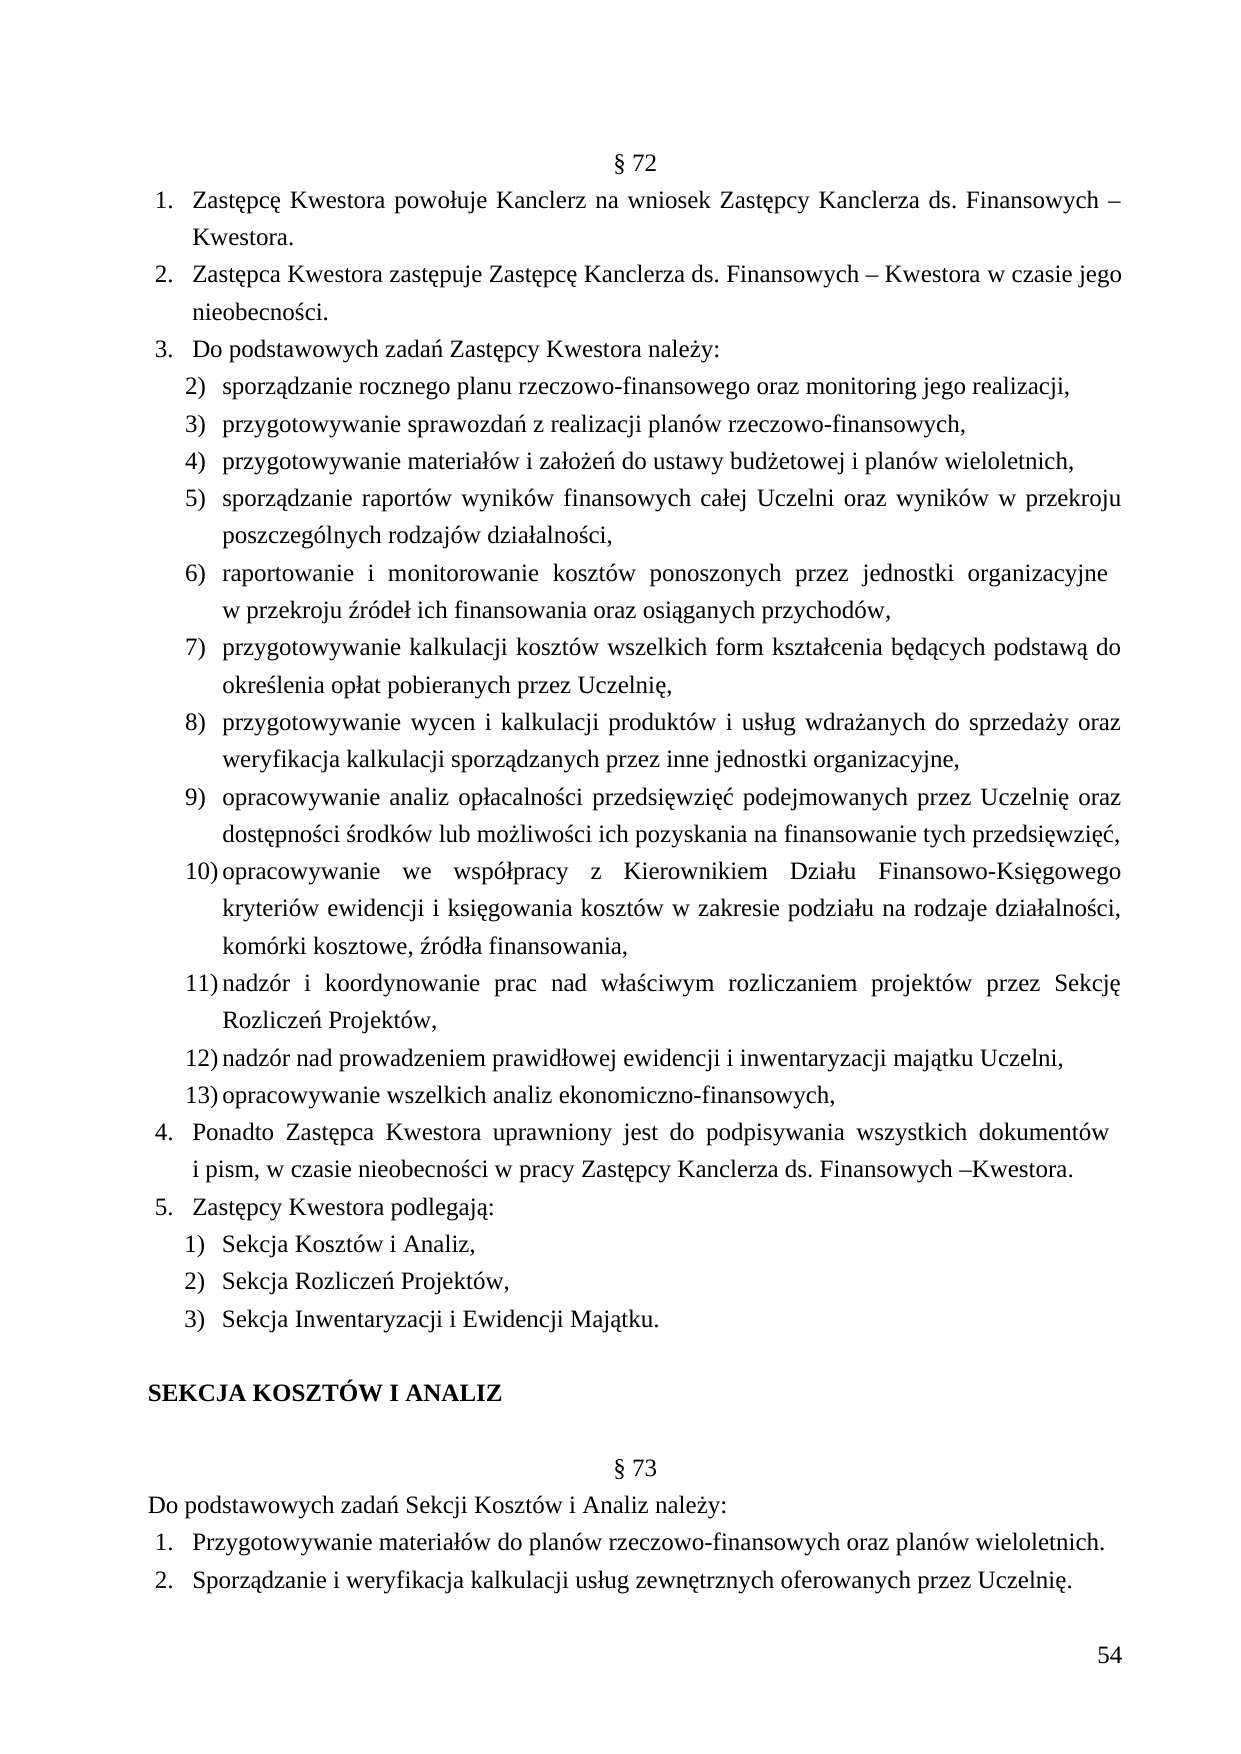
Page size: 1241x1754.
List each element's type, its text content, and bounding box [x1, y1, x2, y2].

list opracowywanie analiz opłacalności przedsięwzięć podejmowanych przez Uczelnię oraz dostępności środków lub możliwości ich pozyskania na finansowanie tych przedsięwzięć, [185, 782, 1122, 848]
list Sporządzanie i weryfikacja kalkulacji usług zewnętrznych oferowanych przez Uczelnię. [154, 1565, 1122, 1593]
list Zastępca Kwestora zastępuje Zastępcę Kanclerza ds. Finansowych – Kwestora w czasie jego nieobecności. [154, 259, 1122, 326]
list przygotowywanie kalkulacji kosztów wszelkich form kształcenia będących podstawą do określenia opłat pobieranych przez Uczelnię, [185, 632, 1122, 698]
list nadzór i koordynowanie prac nad właściwym rozliczaniem projektów przez Sekcję Rozliczeń Projektów, [185, 968, 1122, 1034]
list Przygotowywanie materiałów do planów rzeczowo-finansowych oraz planów wieloletnich. [154, 1527, 1122, 1556]
list Zastępcy Kwestora podlegają: [154, 1192, 1122, 1221]
list Ponadto Zastępca Kwestora uprawniony jest do podpisywania wszystkich dokumentów i pism, w czasie nieobecności w pracy Zastępcy Kanclerza ds. Finansowych –Kwestora. [154, 1117, 1122, 1183]
list nadzór nad prowadzeniem prawidłowej ewidencji i inwentaryzacji majątku Uczelni, [185, 1043, 1122, 1071]
list Sekcja Kosztów i Analiz, [184, 1229, 1122, 1258]
text Do podstawowych zadań Sekcji Kosztów i Analiz należy: [148, 1490, 1122, 1519]
list Sekcja Inwentaryzacji i Ewidencji Majątku. [184, 1304, 1122, 1370]
text § 72 [148, 148, 1122, 176]
text § 73 [148, 1453, 1122, 1482]
list Zastępcę Kwestora powołuje Kanclerz na wniosek Zastępcy Kanclerza ds. Finansowych –Kwestora. [154, 185, 1122, 251]
list Sekcja Rozliczeń Projektów, [184, 1266, 1122, 1295]
list przygotowywanie sprawozdań z realizacji planów rzeczowo-finansowych, [185, 409, 1122, 437]
list przygotowywanie wycen i kalkulacji produktów i usług wdrażanych do sprzedaży oraz weryfikacja kalkulacji sporządzanych przez inne jednostki organizacyjne, [185, 707, 1122, 773]
list Do podstawowych zadań Zastępcy Kwestora należy: [154, 334, 1122, 363]
list sporządzanie rocznego planu rzeczowo-finansowego oraz monitoring jego realizacji, [185, 371, 1122, 400]
list sporządzanie raportów wyników finansowych całej Uczelni oraz wyników w przekroju poszczególnych rodzajów działalności, [185, 483, 1122, 549]
list przygotowywanie materiałów i założeń do ustawy budżetowej i planów wieloletnich, [185, 446, 1122, 475]
subtitle SEKCJA KOSZTÓW I ANALIZ [148, 1378, 1122, 1407]
list opracowywanie we współpracy z Kierownikiem Działu Finansowo-Księgowego kryteriów ewidencji i księgowania kosztów w zakresie podziału na rodzaje działalności, komórki kosztowe, źródła finansowania, [185, 856, 1122, 959]
list raportowanie i monitorowanie kosztów ponoszonych przez jednostki organizacyjne w przekroju źródeł ich finansowania oraz osiąganych przychodów, [185, 558, 1122, 624]
list opracowywanie wszelkich analiz ekonomiczno-finansowych, [185, 1080, 1122, 1109]
